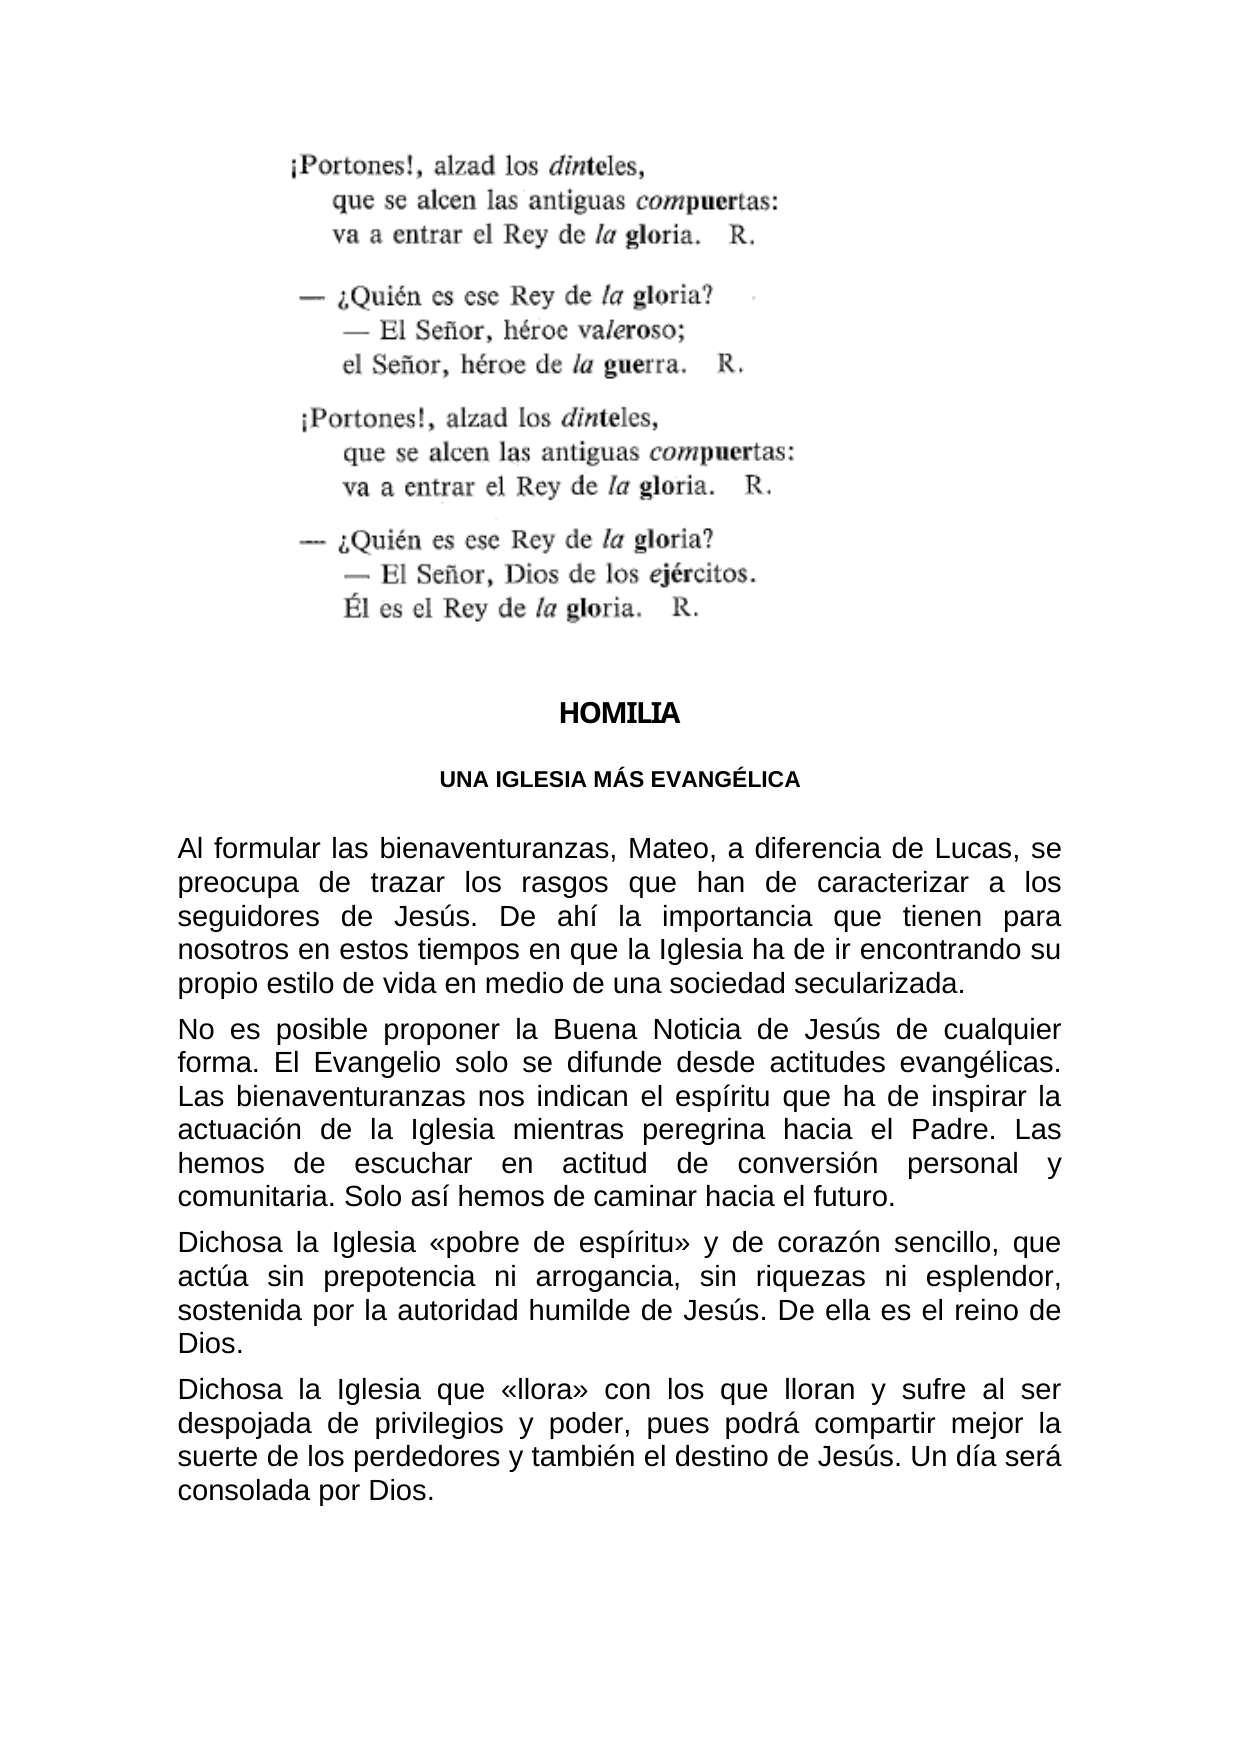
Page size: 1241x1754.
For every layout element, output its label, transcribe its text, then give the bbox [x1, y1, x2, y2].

text Dichosa la Iglesia que «llora» con los que lloran y sufre al ser despojada de privilegios y poder, pues podrá compartir mejor la suerte de los perdedores y también el destino de Jesús. Un día será consolada por Dios. [177, 1372, 1063, 1506]
text Dichosa la Iglesia «pobre de espíritu» y de corazón sencillo, que actúa sin prepotencia ni arrogancia, sin riquezas ni esplendor, sostenida por la autoridad humilde de Jesús. De ella es el reino de Dios. [177, 1226, 1063, 1360]
text HOMILIA [177, 693, 1063, 732]
text No es posible proponer la Buena Noticia de Jesús de cualquier forma. El Evangelio solo se difunde desde actitudes evangélicas. Las bienaventuranzas nos indican el espíritu que ha de inspirar la actuación de la Iglesia mientras peregrina hacia el Padre. Las hemos de escuchar en actitud de conversión personal y comunitaria. Solo así hemos de caminar hacia el futuro. [177, 1012, 1063, 1213]
text UNA IGLESIA MÁS EVANGÉLICA [177, 766, 1063, 793]
text Al formular las bienaventuranzas, Mateo, a diferencia de Lucas, se preocupa de trazar los rasgos que han de caracterizar a los seguidores de Jesús. De ahí la importancia que tienen para nosotros en estos tiempos en que la Iglesia ha de ir encontrando su propio estilo de vida en medio de una sociedad secularizada. [177, 832, 1063, 999]
